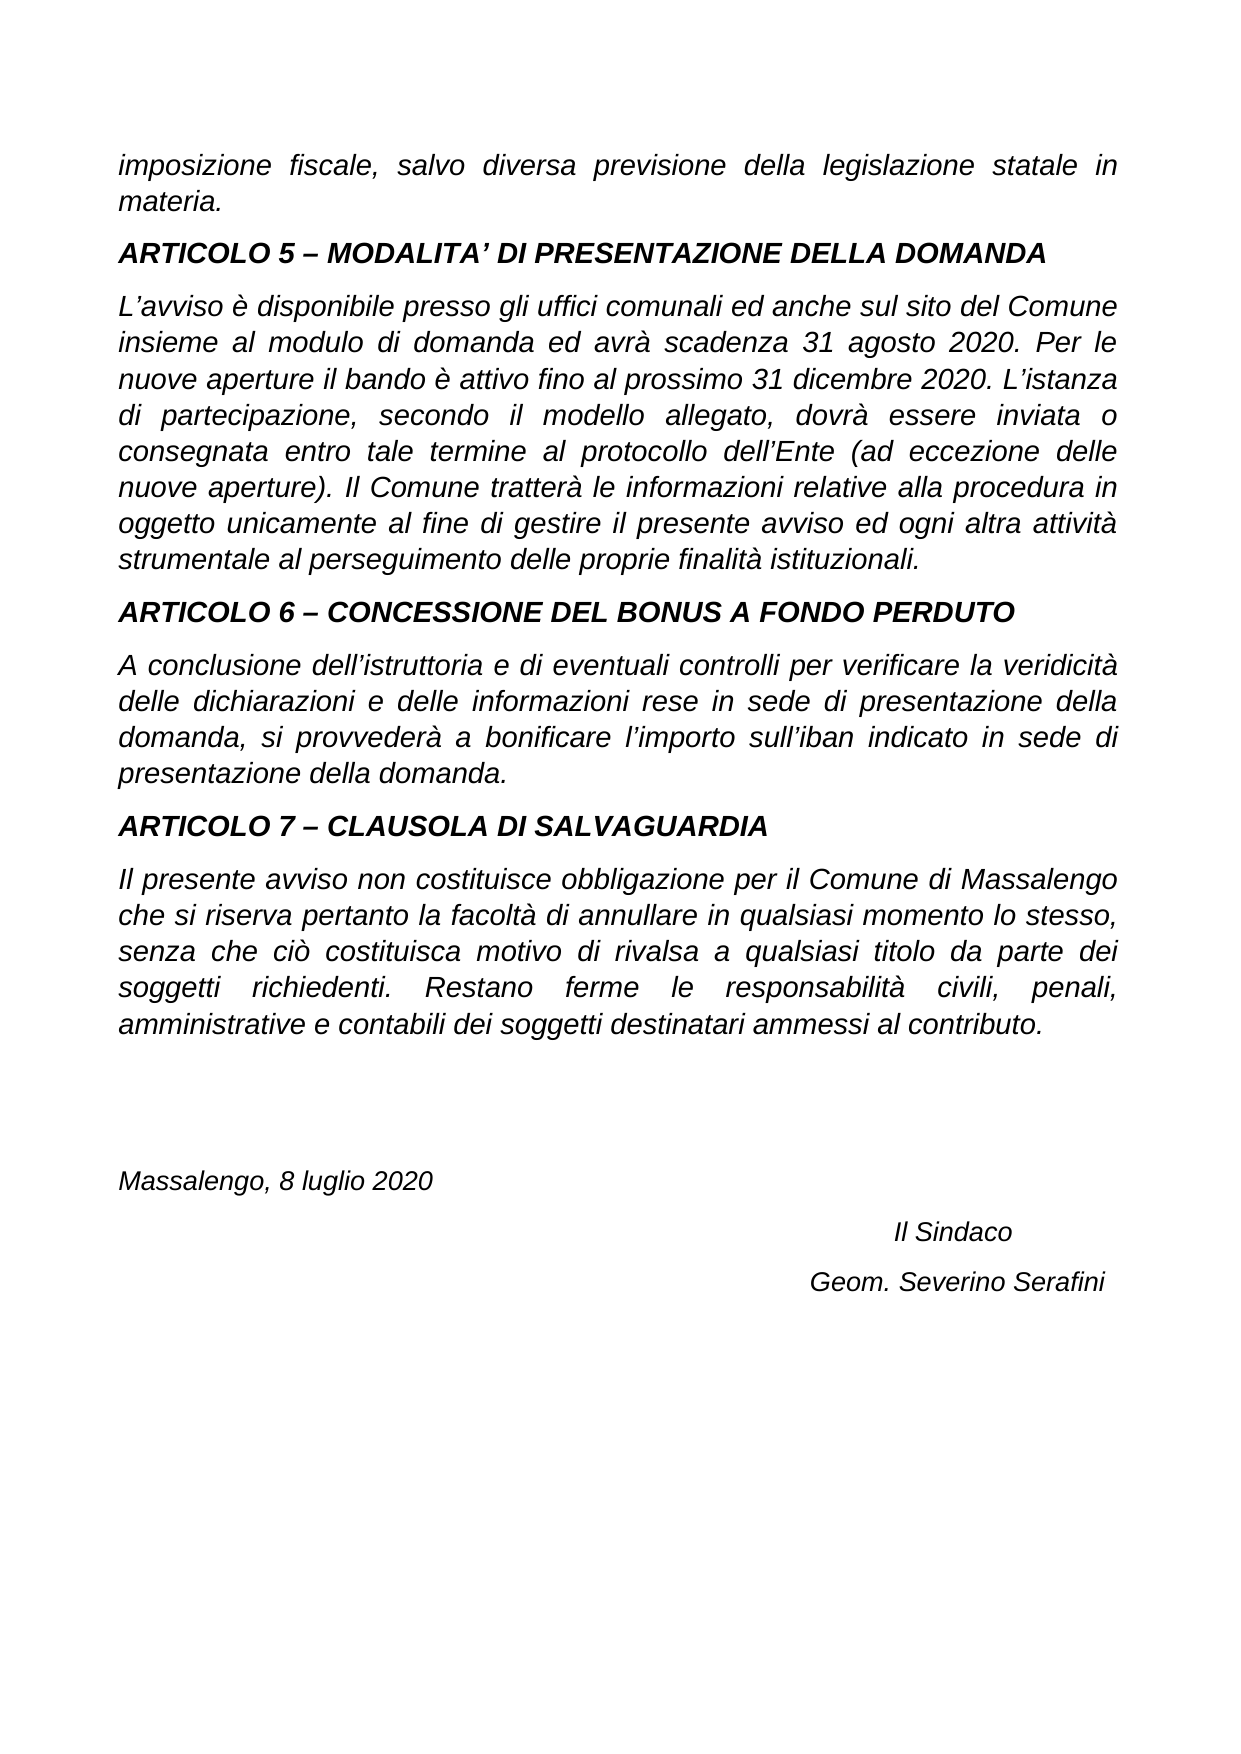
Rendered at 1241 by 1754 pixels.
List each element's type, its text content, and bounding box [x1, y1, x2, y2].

text ARTICOLO 6 – CONCESSIONE DEL BONUS A FONDO PERDUTO [118, 595, 1122, 629]
text Il Sindaco [886, 1216, 1122, 1247]
text Geom. Severino Serafini [118, 1266, 1122, 1297]
text Il presente avviso non costituisce obbligazione per il Comune di Massalengo che si riserva pertanto la facoltà di annullare in qualsiasi momento lo stesso, senza che ciò costituisca motivo di rivalsa a qualsiasi titolo da parte dei soggetti richiedenti. Restano ferme le responsabilità civili, penali, amministrative e contabili dei soggetti destinatari ammessi al contributo. [118, 862, 1122, 1040]
text ARTICOLO 7 – CLAUSOLA DI SALVAGUARDIA [118, 809, 1122, 843]
text Massalengo, 8 luglio 2020 [118, 1165, 1122, 1196]
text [118, 148, 1122, 217]
text L’avviso è disponibile presso gli uffici comunali ed anche sul sito del Comune insieme al modulo di domanda ed avrà scadenza 31 agosto 2020. Per le nuove aperture il bando è attivo fino al prossimo 31 dicembre 2020. L’istanza di partecipazione, secondo il modello allegato, dovrà essere inviata o consegnata entro tale termine al protocollo dell’Ente (ad eccezione delle nuove aperture). Il Comune tratterà le informazioni relative alla procedura in oggetto unicamente al fine di gestire il presente avviso ed ogni altra attività strumentale al perseguimento delle proprie finalità istituzionali. [118, 289, 1122, 576]
text ARTICOLO 5 – MODALITA’ DI PRESENTAZIONE DELLA DOMANDA [118, 237, 1122, 270]
text A conclusione dell’istruttoria e di eventuali controlli per verificare la veridicità delle dichiarazioni e delle informazioni rese in sede di presentazione della domanda, si provvederà a bonificare l’importo sull’iban indicato in sede di presentazione della domanda. [118, 648, 1122, 790]
